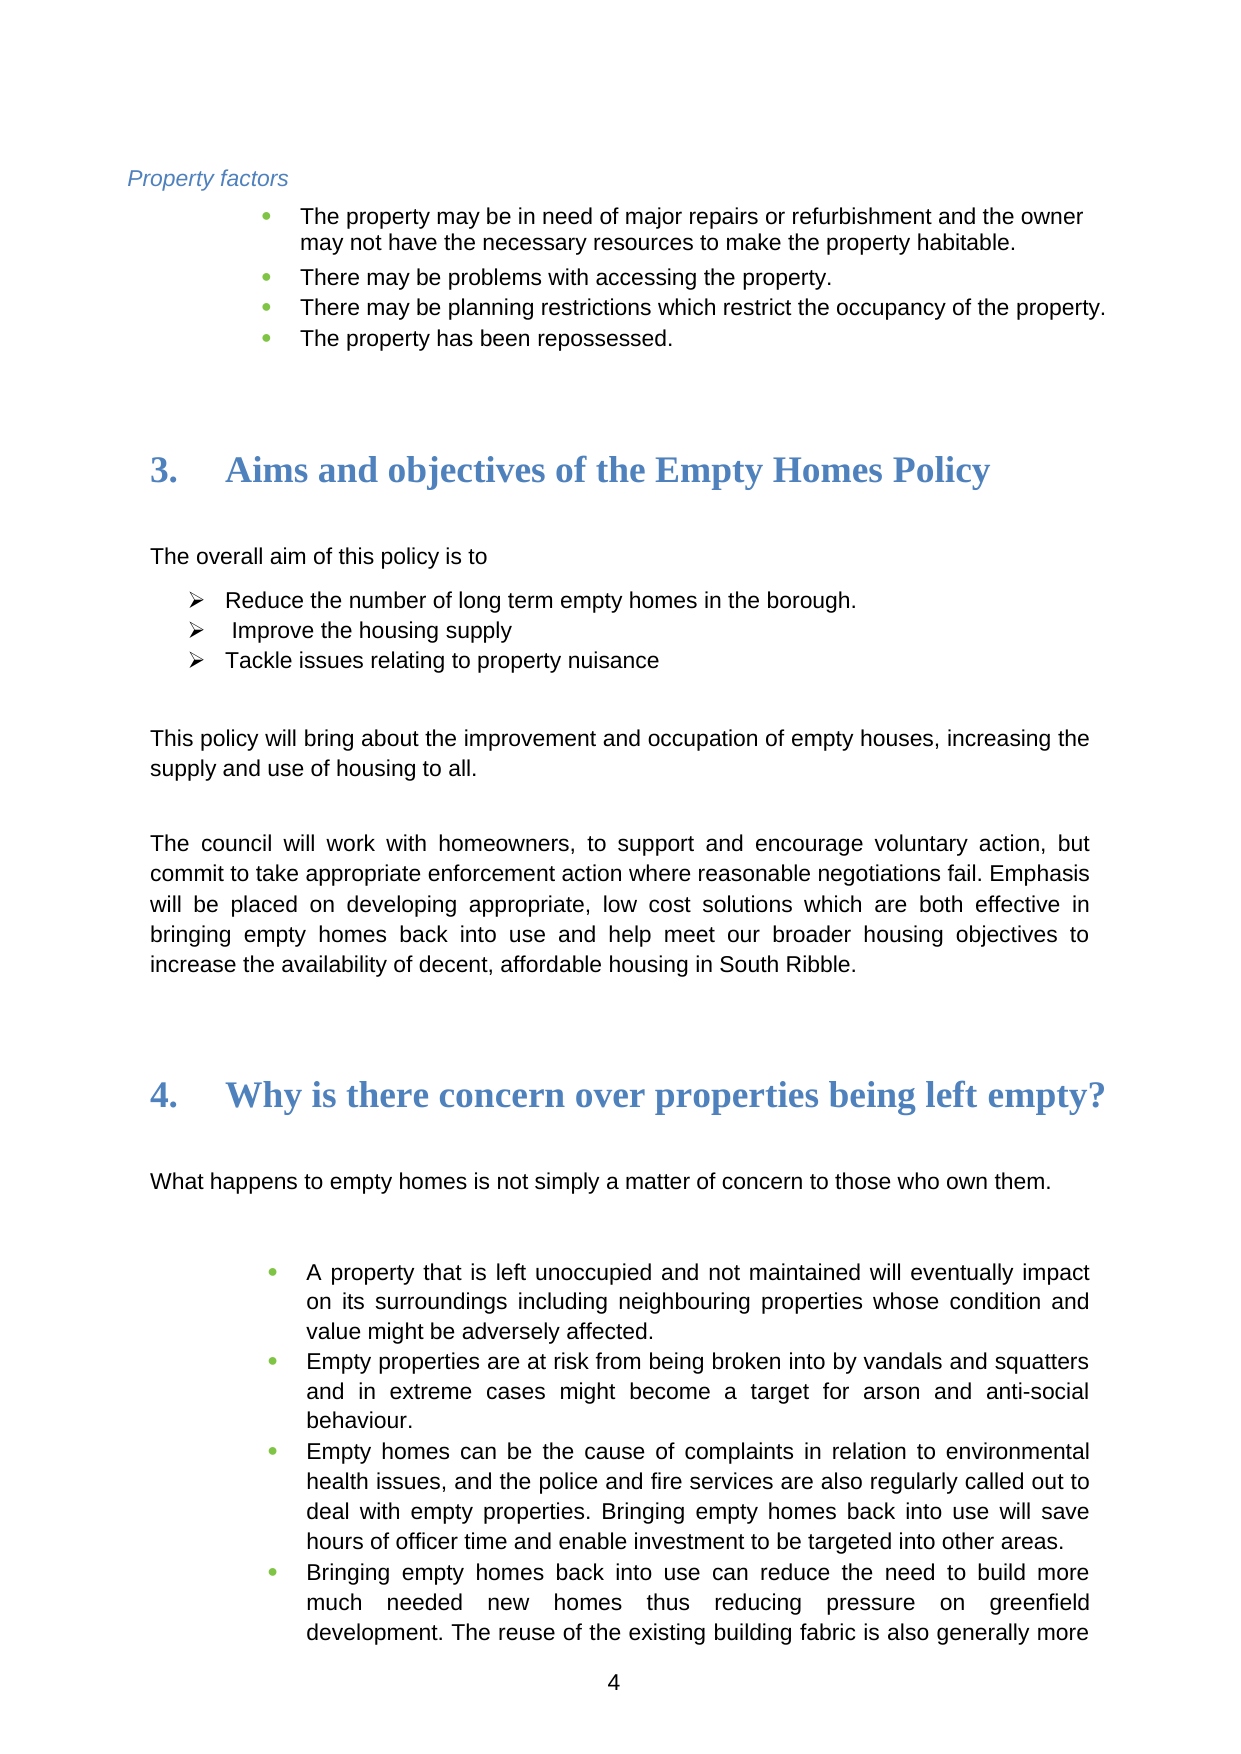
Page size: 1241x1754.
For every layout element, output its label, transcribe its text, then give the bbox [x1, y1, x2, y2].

subtitle Why is there concern over properties being left empty? [150, 1072, 1211, 1115]
list There may be planning restrictions which restrict the occupancy of the property. [262, 294, 1211, 321]
list Tackle issues relating to property nuisance [187, 647, 1211, 674]
subtitle Property factors [127, 164, 1211, 191]
list Improve the housing supply [187, 617, 1211, 643]
text What happens to empty homes is not simply a matter of concern to those who own them. [150, 1168, 1211, 1194]
list Empty properties are at risk from being broken into by vandals and squatters and in extreme cases might become a target for arson and anti-social behaviour. [269, 1348, 1090, 1434]
list Reduce the number of long term empty homes in the borough. [187, 587, 1211, 613]
text The overall aim of this policy is to [150, 543, 1211, 570]
subtitle Aims and objectives of the Empty Homes Policy [150, 447, 1211, 490]
list The property has been repossessed. [262, 324, 1211, 351]
list A property that is left unoccupied and not maintained will eventually impact on its surroundings including neighbouring properties whose condition and value might be adversely affected. [269, 1258, 1091, 1344]
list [269, 1558, 1090, 1645]
list Empty homes can be the cause of complaints in relation to environmental health issues, and the police and fire services are also regularly called out to deal with empty properties. Bringing empty homes back into use will save hours of officer time and enable investment to be targeted into other areas. [269, 1438, 1091, 1554]
text The council will work with homeowners, to support and encourage voluntary action, but commit to take appropriate enforcement action where reasonable negotiations fail. Emphasis will be placed on developing appropriate, low cost solutions which are both effective in bringing empty homes back into use and help meet our broader housing objectives to increase the availability of decent, affordable housing in South Ribble. [150, 830, 1090, 977]
list There may be problems with accessing the property. [262, 264, 1090, 290]
text This policy will bring about the improvement and occupation of empty houses, increasing the supply and use of housing to all. [150, 725, 1091, 781]
list The property may be in need of major repairs or refurbishment and the owner may not have the necessary resources to make the property habitable. [262, 203, 1090, 256]
